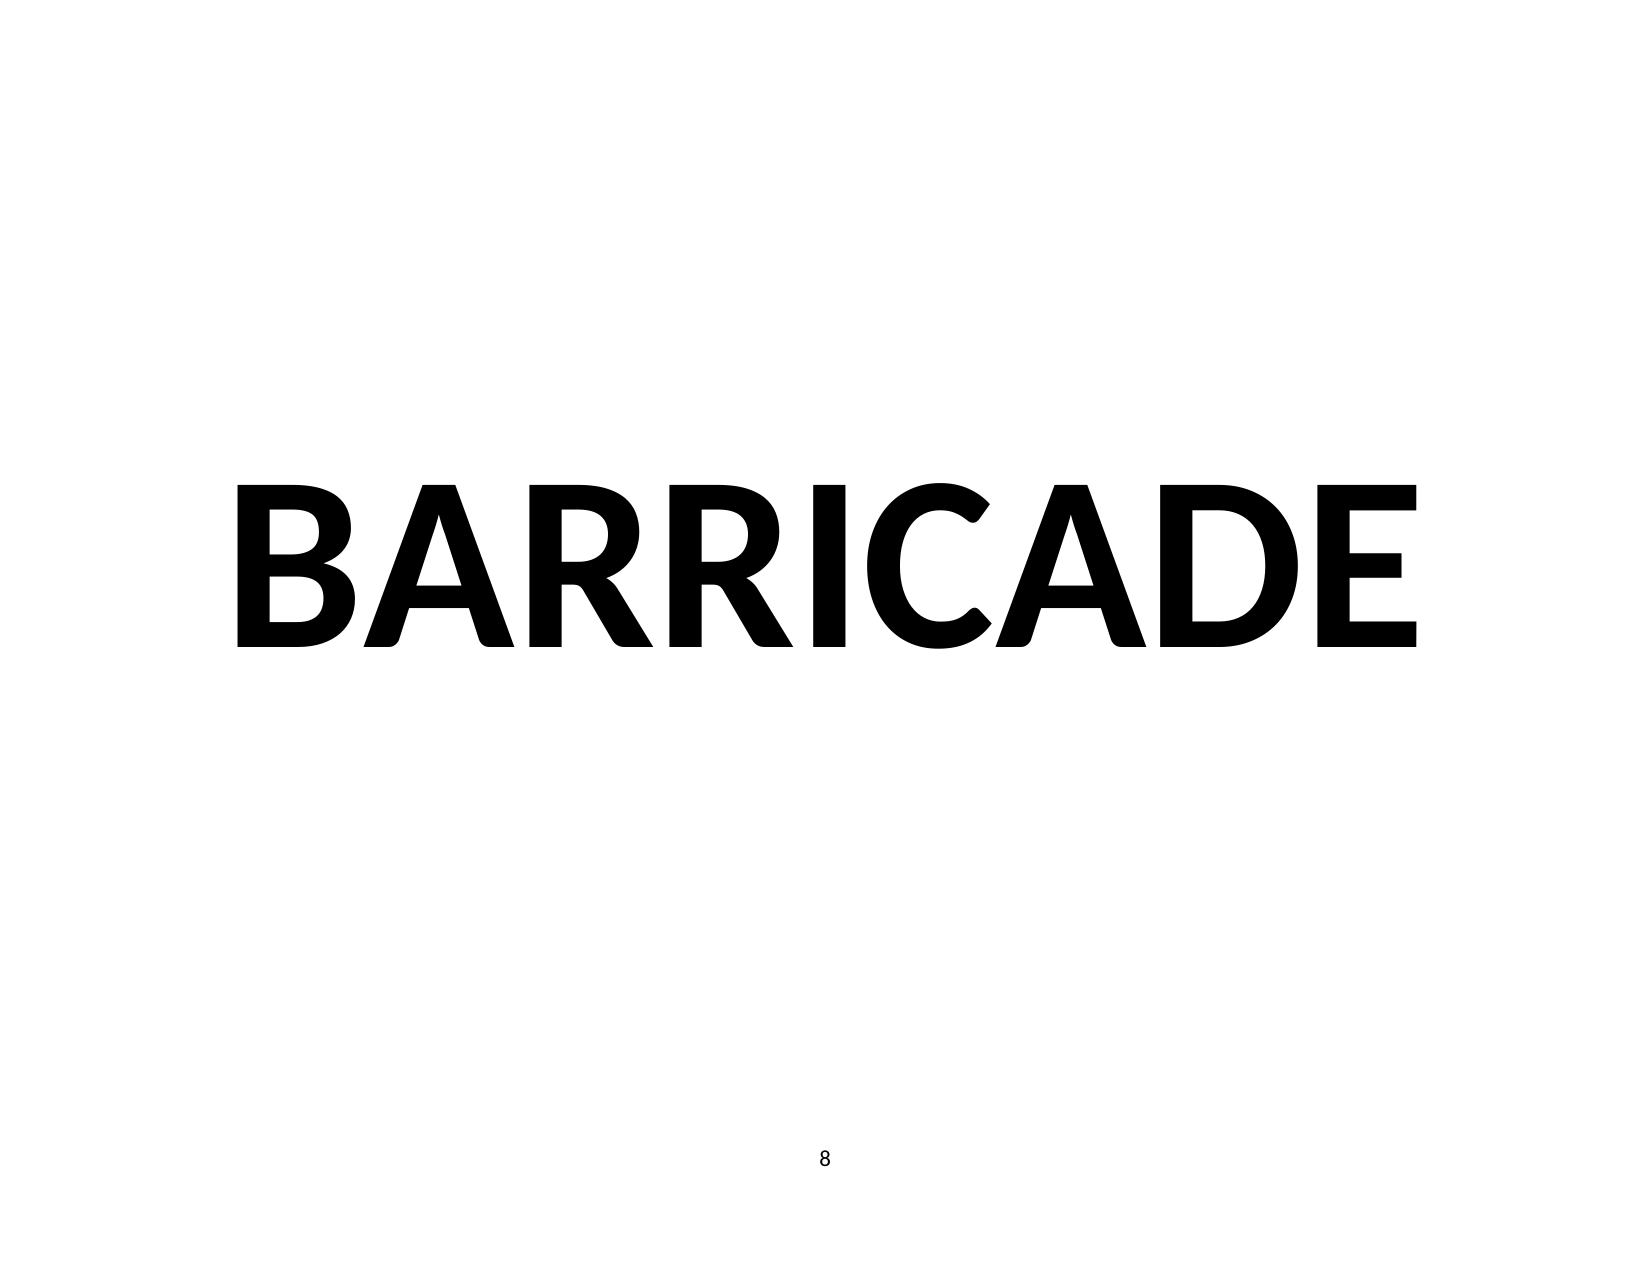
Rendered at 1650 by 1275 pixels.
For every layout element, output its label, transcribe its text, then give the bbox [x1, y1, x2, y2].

text BARRICADE [75, 404, 1575, 710]
